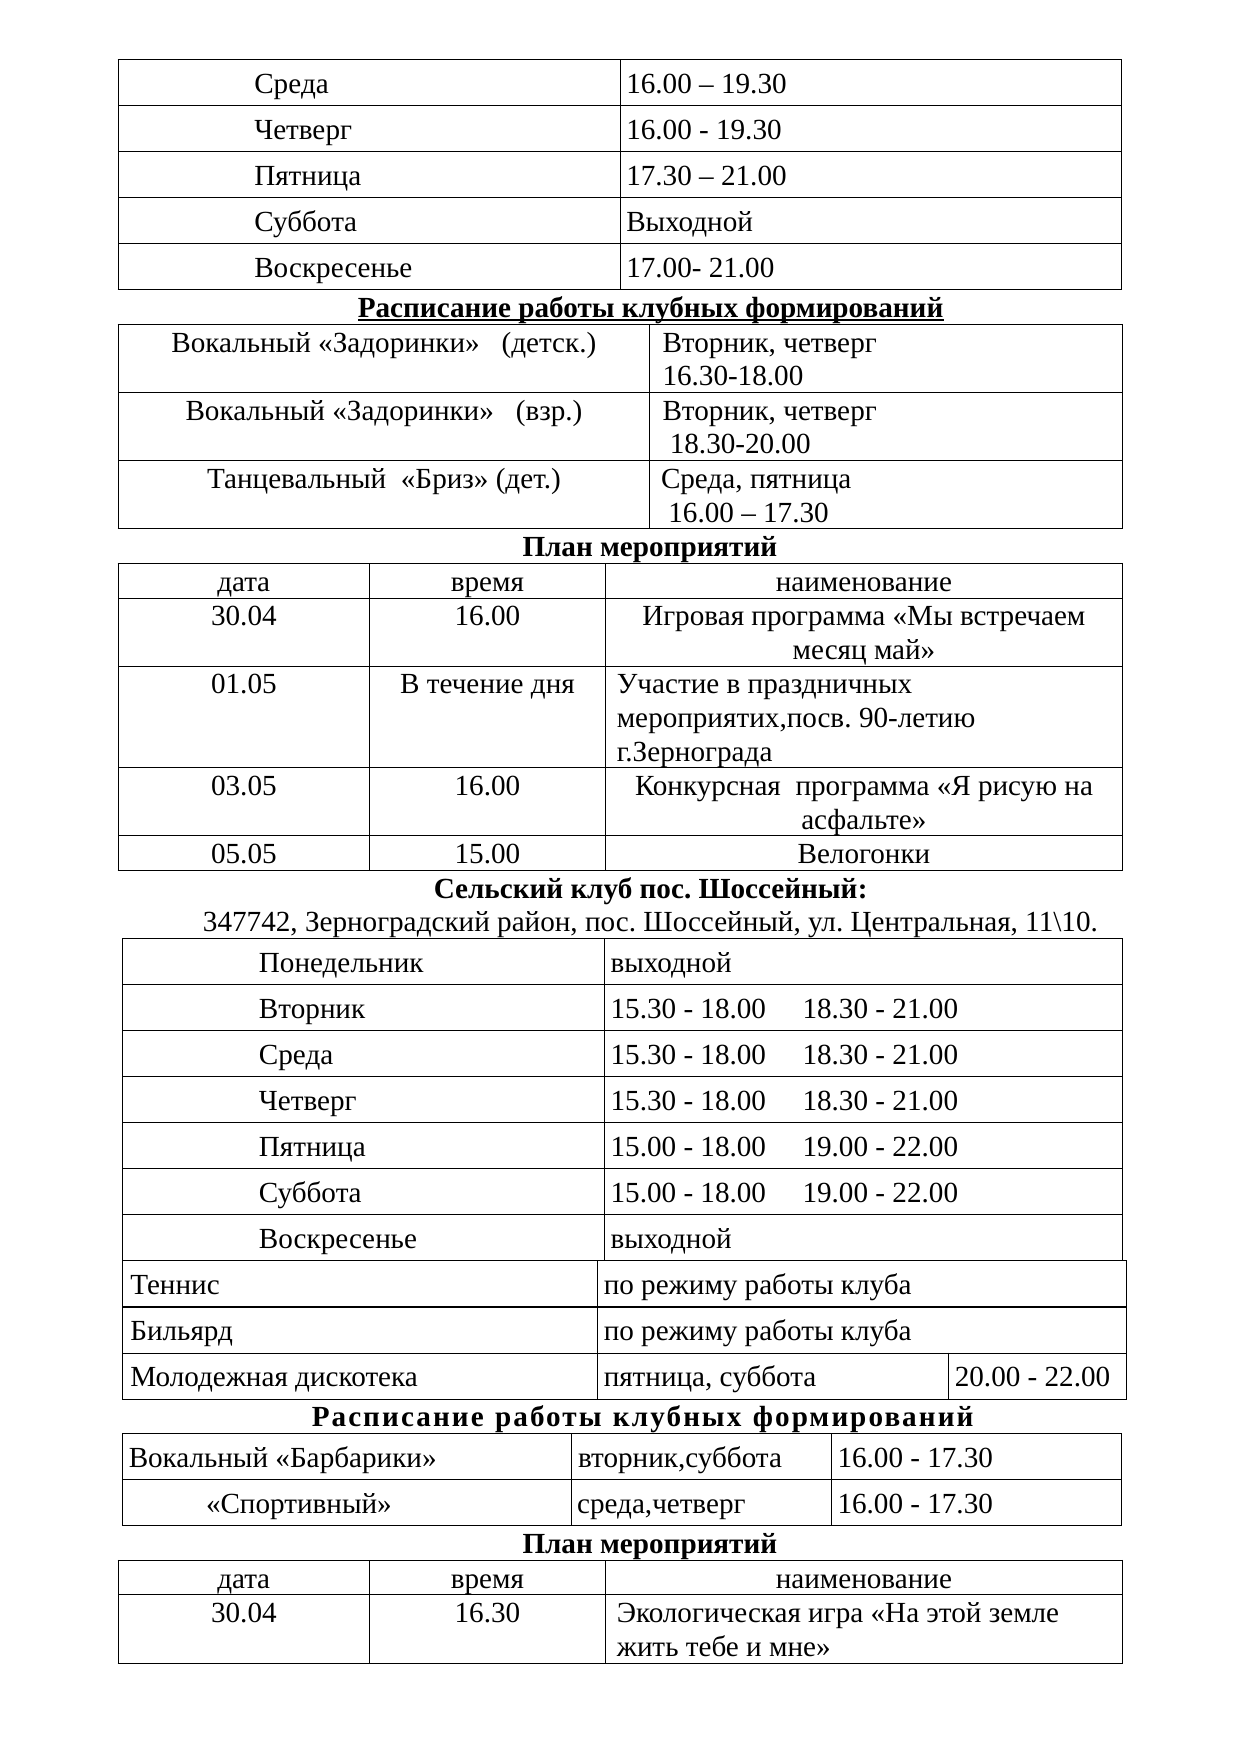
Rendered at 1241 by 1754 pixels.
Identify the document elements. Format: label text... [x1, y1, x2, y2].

table_cell Пятница [119, 152, 620, 197]
table_cell В течение дня [370, 667, 605, 767]
table_cell 03.05 [119, 768, 369, 835]
text Сельский клуб пос. Шоссейный: [118, 871, 1181, 904]
table_cell Молодежная дискотека [123, 1354, 597, 1398]
table_cell Велогонки [606, 836, 1122, 870]
table_cell Игровая программа «Мы встречаем месяц май» [606, 599, 1122, 666]
table_cell 30.04 [119, 1595, 369, 1662]
table_cell Среда [123, 1031, 604, 1076]
table_cell 15.00 - 18.00 19.00 - 22.00 [605, 1169, 1122, 1214]
table_cell Бильярд [123, 1308, 597, 1352]
table_header Понедельник [123, 939, 604, 984]
table_cell Танцевальный «Бриз» (дет.) [119, 461, 649, 528]
table_cell 15.00 - 18.00 19.00 - 22.00 [605, 1123, 1122, 1168]
text 347742, Зерноградский район, пос. Шоссейный, ул. Центральная, 11\10. [118, 904, 1181, 938]
table_cell 16.00 – 19.30 [621, 60, 1121, 105]
text План мероприятий [118, 1526, 1181, 1560]
table_cell 15.00 [370, 836, 605, 870]
table_cell Участие в праздничных мероприятих,посв. 90-летию г.Зернограда [606, 667, 1122, 767]
table_cell 17.00- 21.00 [621, 244, 1121, 289]
table_header Вокальный «Барбарики» [123, 1434, 571, 1479]
table_cell 16.00 - 19.30 [621, 106, 1121, 151]
table_cell 16.00 [370, 599, 605, 666]
table_cell Воскресенье [123, 1215, 604, 1260]
table_cell Теннис [123, 1261, 597, 1306]
table_cell по режиму работы клуба [598, 1261, 1126, 1306]
text Расписание работы клубных формирований [118, 290, 1181, 324]
table_cell Суббота [123, 1169, 604, 1214]
table_cell Вокальный «Задоринки» (взр.) [119, 393, 649, 460]
table_cell Экологическая игра «На этой земле жить тебе и мне» [606, 1595, 1122, 1662]
table_header дата [119, 564, 369, 597]
table_header наименование [606, 1561, 1122, 1594]
table_header вторник,суббота [572, 1434, 831, 1479]
table_cell Четверг [119, 106, 620, 151]
table_cell 15.30 - 18.00 18.30 - 21.00 [605, 985, 1122, 1030]
table_cell 15.30 - 18.00 18.30 - 21.00 [605, 1031, 1122, 1076]
table_cell Четверг [123, 1077, 604, 1122]
table_cell Вторник, четверг 18.30-20.00 [650, 393, 1122, 460]
table_header дата [119, 1561, 369, 1594]
table_header выходной [605, 939, 1122, 984]
table_cell 17.30 – 21.00 [621, 152, 1121, 197]
table_cell Пятница [123, 1123, 604, 1168]
table_header Вокальный «Задоринки» (детск.) [119, 325, 649, 392]
table_cell по режиму работы клуба [598, 1308, 1126, 1352]
table_header время [370, 1561, 605, 1594]
table_cell Воскресенье [119, 244, 620, 289]
table_cell 30.04 [119, 599, 369, 666]
table_cell «Спортивный» [123, 1480, 571, 1525]
table_cell пятница, суббота [598, 1354, 948, 1398]
table_cell Суббота [119, 198, 620, 243]
table_cell 16.00 - 17.30 [832, 1480, 1121, 1525]
text План мероприятий [118, 529, 1181, 563]
table_header Вторник, четверг 16.30-18.00 [650, 325, 1122, 392]
table_cell 05.05 [119, 836, 369, 870]
text Расписание работы клубных формирований [105, 1399, 1181, 1433]
table_cell Выходной [621, 198, 1121, 243]
table_cell 15.30 - 18.00 18.30 - 21.00 [605, 1077, 1122, 1122]
table_cell 16.30 [370, 1595, 605, 1662]
table_cell выходной [605, 1215, 1122, 1260]
table_cell Среда [119, 60, 620, 105]
table_header время [370, 564, 605, 597]
table_cell Вторник [123, 985, 604, 1030]
table_cell Среда, пятница 16.00 – 17.30 [650, 461, 1122, 528]
table_cell среда,четверг [572, 1480, 831, 1525]
table_cell 20.00 - 22.00 [949, 1354, 1126, 1398]
table_cell 16.00 [370, 768, 605, 835]
table_cell Конкурсная программа «Я рисую на асфальте» [606, 768, 1122, 835]
table_header наименование [606, 564, 1122, 597]
table_cell 01.05 [119, 667, 369, 767]
table_header 16.00 - 17.30 [832, 1434, 1121, 1479]
